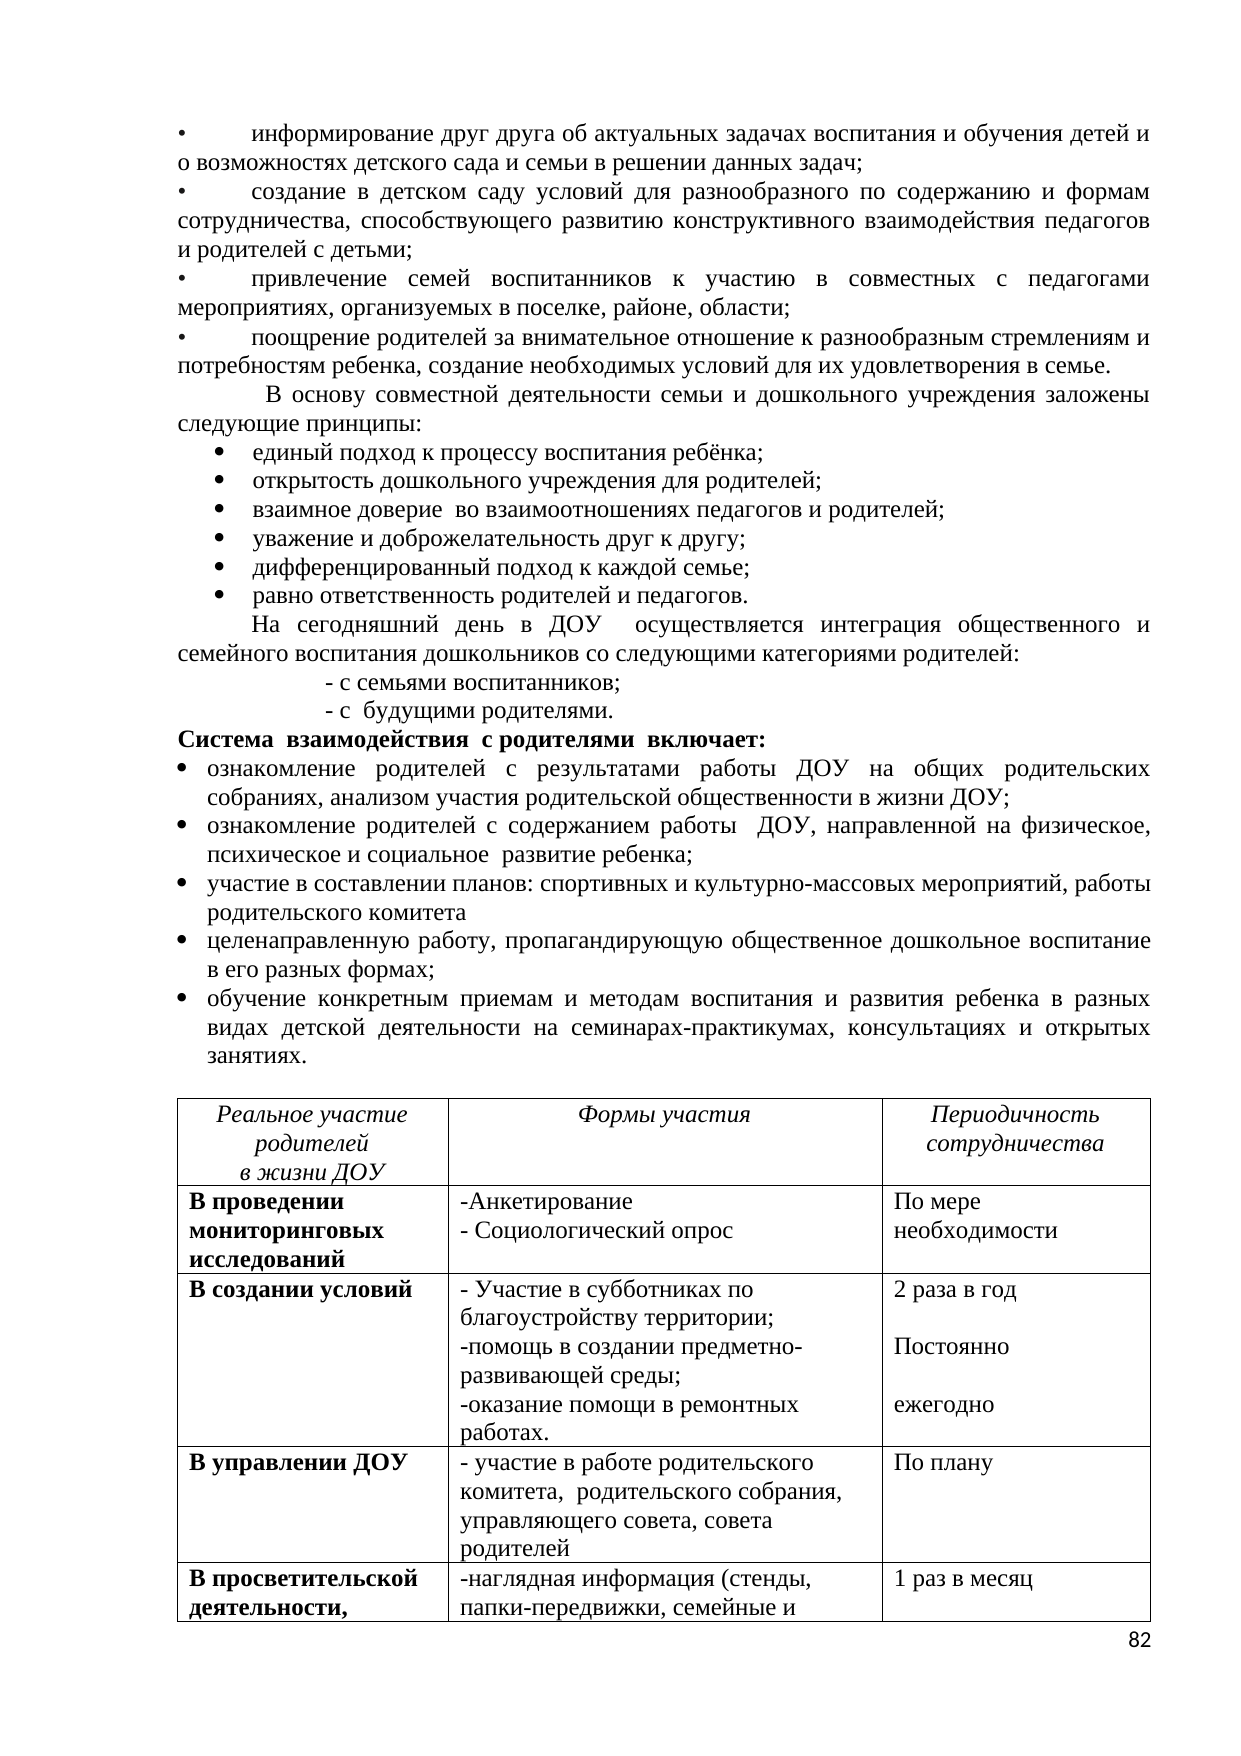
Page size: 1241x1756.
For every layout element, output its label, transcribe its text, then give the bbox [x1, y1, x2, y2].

list участие в составлении планов: спортивных и культурно-массовых мероприятий, работы родительского комитета [177, 868, 1152, 926]
list единый подход к процессу воспитания ребёнка; [215, 437, 1152, 466]
table_cell - участие в работе родительского комитета, родительского собрания, управляющего совета, совета родителей [449, 1447, 882, 1562]
text - с будущими родителями. [177, 696, 1152, 724]
list взаимное доверие во взаимоотношениях педагогов и родителей; [215, 494, 1152, 523]
table_cell В управлении ДОУ [178, 1447, 448, 1562]
list равно ответственность родителей и педагогов. [215, 581, 1152, 609]
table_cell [883, 1563, 1150, 1621]
list привлечение семей воспитанников к участию в совместных с педагогами мероприятиях, организуемых в поселке, районе, области; [177, 263, 1151, 321]
list целенаправленную работу, пропагандирующую общественное дошкольное воспитание в его разных формах; [177, 926, 1152, 983]
text Система взаимодействия с родителями включает: [177, 724, 1152, 753]
text - с семьями воспитанников; [177, 667, 1152, 696]
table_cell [449, 1563, 882, 1621]
table_header Формы участия [449, 1099, 882, 1185]
list информирование друг друга об актуальных задачах воспитания и обучения детей и о возможностях детского сада и семьи в решении данных задач; [177, 118, 1151, 176]
table_cell -Анкетирование - Социологический опрос [449, 1186, 882, 1273]
list открытость дошкольного учреждения для родителей; [215, 466, 1152, 494]
list дифференцированный подход к каждой семье; [215, 552, 1152, 581]
table_cell В проведении мониторинговых исследований [178, 1186, 448, 1273]
list ознакомление родителей с результатами работы ДОУ на общих родительских собраниях, анализом участия родительской общественности в жизни ДОУ; [177, 753, 1152, 811]
list уважение и доброжелательность друг к другу; [215, 523, 1152, 552]
text На сегодняшний день в ДОУ осуществляется интеграция общественного и семейного воспитания дошкольников со следующими категориями родителей: [177, 609, 1152, 667]
list создание в детском саду условий для разнообразного по содержанию и формам сотрудничества, способствующего развитию конструктивного взаимодействия педагогов и родителей с детьми; [177, 176, 1151, 263]
table_cell 2 раза в год Постоянно ежегодно [883, 1274, 1150, 1446]
table_cell По мере необходимости [883, 1186, 1150, 1273]
table_cell - Участие в субботниках по благоустройству территории; -помощь в создании предметно-развивающей среды; -оказание помощи в ремонтных работах. [449, 1274, 882, 1446]
table_header Реальное участие родителей в жизни ДОУ [178, 1099, 448, 1185]
table_cell В создании условий [178, 1274, 448, 1446]
list обучение конкретным приемам и методам воспитания и развития ребенка в разных видах детской деятельности на семинарах-практикумах, консультациях и открытых занятиях. [177, 983, 1152, 1069]
table_header Периодичность сотрудничества [883, 1099, 1150, 1185]
table_cell По плану [883, 1447, 1150, 1562]
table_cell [178, 1563, 448, 1621]
text В основу совместной деятельности семьи и дошкольного учреждения заложены следующие принципы: [177, 379, 1152, 437]
list ознакомление родителей с содержанием работы ДОУ, направленной на физическое, психическое и социальное развитие ребенка; [177, 811, 1152, 868]
list поощрение родителей за внимательное отношение к разнообразным стремлениям и потребностям ребенка, создание необходимых условий для их удовлетворения в семье. [177, 322, 1151, 379]
